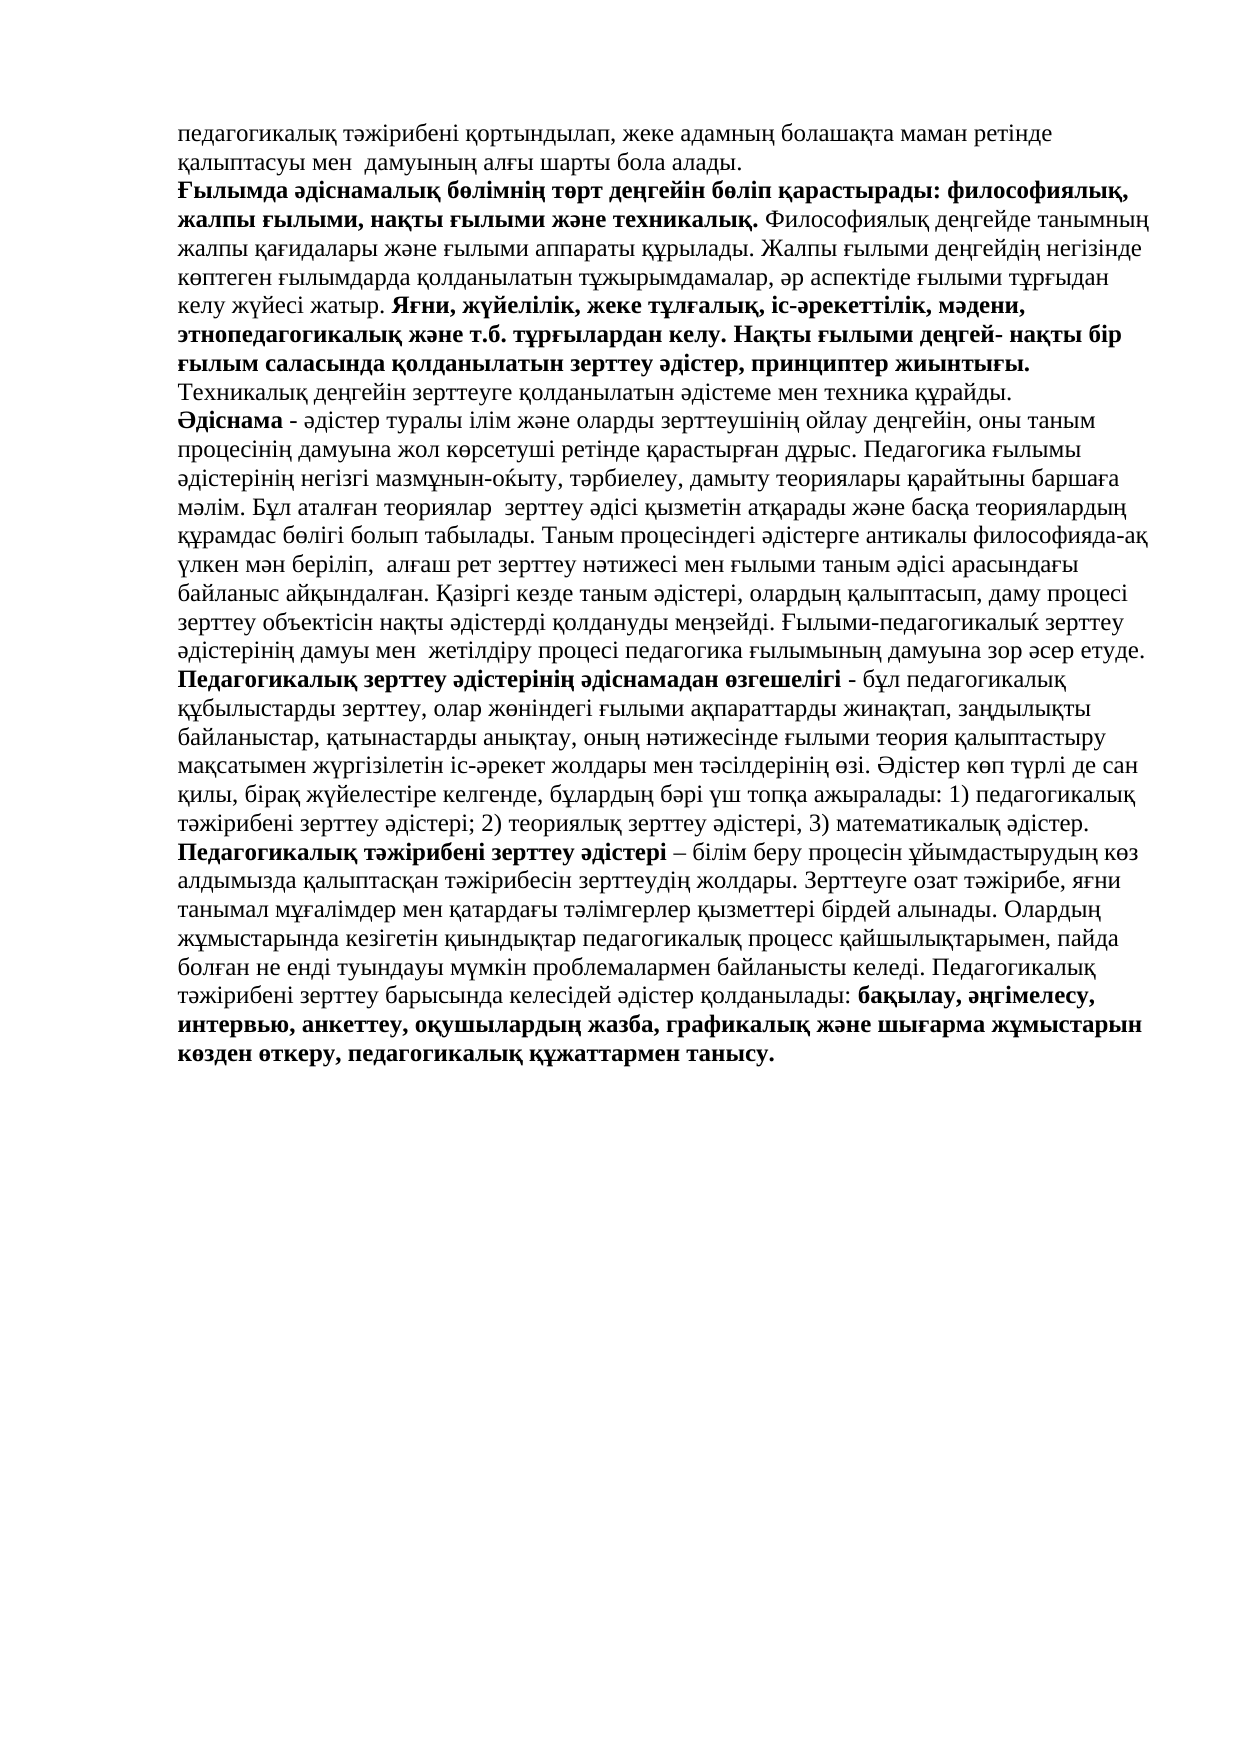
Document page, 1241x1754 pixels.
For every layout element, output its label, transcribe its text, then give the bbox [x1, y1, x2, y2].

text Педагогикалық зерттеу əдістерінің əдіснамадан өзгешелігі - бұл педагогикалық құбылыстарды зерттеу, олар жөніндегі ғылыми ақпараттарды жинақтап, заңдылықты байланыстар, қатынастарды анықтау, оның нəтижесінде ғылыми теория қалыптастыру мақсатымен жүргізілетін іс-əрекет жолдары мен тəсілдерінің өзі. Əдістер көп түрлі де сан қилы, бірақ жүйелестіре келгенде, бұлардың бəрі үш топқа ажыралады: 1) педагогикалық тəжірибені зерттеу əдістері; 2) теориялық зерттеу əдістері, 3) математикалық əдістер. [177, 664, 1152, 837]
text Ғылымда әдіснамалық бөлімнің төрт деңгейін бөліп қарастырады: философиялық, жалпы ғылыми, нақты ғылыми және техникалық. Философиялық деңгейде танымның жалпы қағидалары және ғылыми аппараты құрылады. Жалпы ғылыми деңгейдің негізінде көптеген ғылымдарда қолданылатын тұжырымдамалар, әр аспектіде ғылыми тұрғыдан келу жүйесі жатыр. Яғни, жүйелілік, жеке тұлғалық, іс-әрекеттілік, мәдени, этнопедагогикалық және т.б. тұрғылардан келу. Нақты ғылыми деңгей- нақты бір ғылым саласында қолданылатын зерттеу әдістер, принциптер жиынтығы. Техникалық деңгейін зерттеуге қолданылатын әдістеме мен техника құрайды. [177, 176, 1152, 406]
text Педагогикалық тəжірибені зерттеу əдістері – білім беру процесін ұйымдастырудың көз алдымызда қалыптасқан тəжірибесін зерттеудің жолдары. Зерттеуге озат тəжірибе, яғни танымал мұғалімдер мен қатардағы тəлімгерлер қызметтері бірдей алынады. Олардың жұмыстарында кезігетін қиындықтар педагогикалық процесс қайшылықтарымен, пайда болған не енді туындауы мүмкін проблемалармен байланысты келеді. Педагогикалық тəжірибені зерттеу барысында келесідей əдістер қолданылады: бақылау, əңгімелесу, интервью, анкеттеу, оқушылардың жазба, графикалық жəне шығарма жұмыстарын көзден өткеру, педагогикалық құжаттармен танысу. [177, 837, 1152, 1067]
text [177, 118, 1152, 176]
text Әдіснама - әдістер туралы ілім және оларды зерттеушінің ойлау деңгейін, оны таным процесінің дамуына жол көрсетуші ретінде қарастырған дұрыс. Педагогика ғылымы әдістерінің негізгі мазмұнын-оќыту, тәрбиелеу, дамыту теориялары қарайтыны баршаға мәлім. Бұл аталған теориялар зерттеу әдісі қызметін атқарады және басқа теориялардың құрамдас бөлігі болып табылады. Таным процесіндегі әдістерге антикалы философияда-ақ үлкен мән беріліп, алғаш рет зерттеу нәтижесі мен ғылыми таным әдісі арасындағы байланыс айқындалған. Қазіргі кезде таным әдістері, олардың қалыптасып, даму процесі зерттеу объектісін нақты әдістерді қолдануды меңзейді. Ғылыми-педагогикалыќ зерттеу әдістерінің дамуы мен жетілдіру процесі педагогика ғылымының дамуына зор әсер етуде. [177, 406, 1152, 664]
